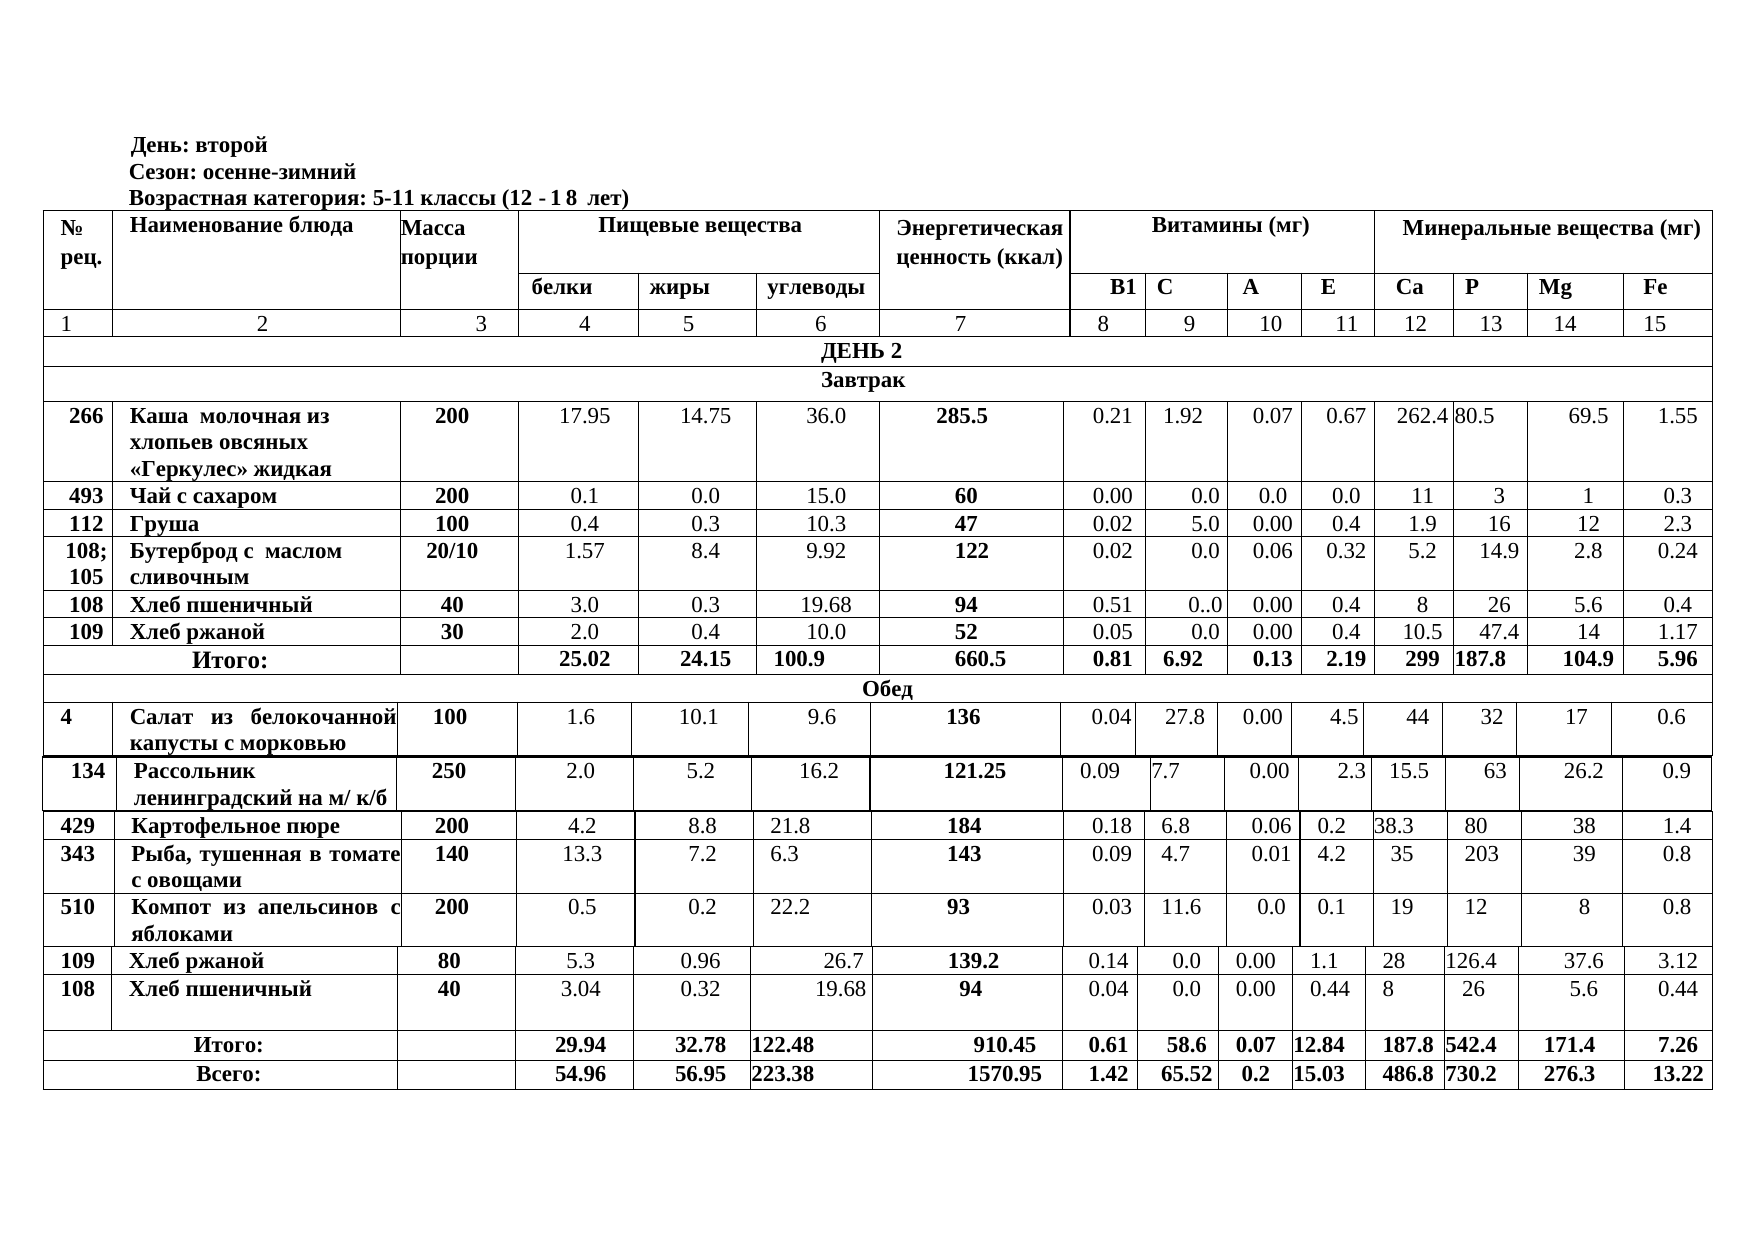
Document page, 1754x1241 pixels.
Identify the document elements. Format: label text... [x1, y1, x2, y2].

table_cell 6.3 [754, 840, 871, 892]
table_header Рассольник ленинградский на м/ к/б [117, 758, 396, 810]
table_header 38 [1522, 812, 1622, 839]
table_cell 109 [44, 947, 111, 973]
table_cell 4.7 [1145, 840, 1226, 892]
table_cell 910.45 [873, 1031, 1062, 1059]
table_cell В1 [1071, 274, 1145, 309]
table_cell 25.02 [519, 646, 638, 674]
table_cell Хлеб ржаной [112, 947, 397, 973]
table_cell 11 [1375, 482, 1453, 508]
table_cell 100 [398, 703, 517, 755]
table_cell Р [1454, 274, 1527, 309]
table_cell 100.9 [757, 646, 879, 674]
table_cell 0.1 [1301, 894, 1373, 946]
table_cell 7.26 [1625, 1031, 1712, 1059]
table_cell 39 [1522, 840, 1622, 892]
table_cell 0.51 [1064, 591, 1145, 617]
table_cell 11.6 [1145, 894, 1226, 946]
table_cell Бутерброд с маслом сливочным [113, 537, 400, 590]
table_cell 93 [872, 894, 1063, 946]
table_cell 9.6 [749, 703, 870, 755]
table_cell 276.3 [1519, 1061, 1624, 1089]
table_cell 187.8 [1366, 1031, 1444, 1059]
table_cell 109 [44, 618, 112, 644]
table_cell А [1228, 274, 1301, 309]
table_cell 3.0 [519, 591, 638, 617]
table_header 63 [1446, 758, 1519, 810]
table_cell [398, 1031, 515, 1059]
table_cell 11 [1302, 310, 1374, 336]
table_cell Груша [113, 510, 400, 536]
table_cell белки [519, 274, 638, 309]
table_cell 143 [872, 840, 1063, 892]
table_cell 0.01 [1227, 840, 1299, 892]
table_cell 0.3 [639, 591, 756, 617]
table_cell ДЕНЬ 2 [44, 337, 1712, 366]
table_cell 3 [401, 310, 518, 336]
table_cell 9 [1146, 310, 1227, 336]
table_cell 1.9 [1375, 510, 1453, 536]
table_cell 1 [1528, 482, 1623, 508]
table_header 1.4 [1623, 812, 1712, 839]
table_cell 0.0 [1138, 975, 1218, 1030]
table_cell 40 [401, 591, 518, 617]
table_cell 29.94 [516, 1031, 633, 1059]
table_header 429 [44, 812, 114, 839]
table_cell 0.6 [1612, 703, 1712, 755]
table_cell 7 [880, 310, 1069, 336]
table_cell 26 [1445, 975, 1518, 1030]
table_cell 14.75 [639, 402, 756, 481]
table_cell Каша молочная из хлопьев овсяных «Геркулес» жидкая [113, 402, 400, 481]
table_cell 52 [880, 618, 1063, 644]
table_header 0.2 [1301, 812, 1373, 839]
table_cell Итого: [44, 1031, 397, 1059]
table_cell 343 [44, 840, 114, 892]
table_header 0.18 [1064, 812, 1144, 839]
table_cell 94 [880, 591, 1063, 617]
table_cell 20/10 [401, 537, 518, 590]
table_cell 0.00 [1218, 703, 1291, 755]
table_cell 0.09 [1064, 840, 1144, 892]
table_cell 542.4 [1445, 1031, 1518, 1059]
table_cell 8 [1522, 894, 1622, 946]
table_cell 0.1 [519, 482, 638, 508]
table_cell 108;105 [44, 537, 112, 590]
table_cell 3 [1454, 482, 1527, 508]
table_cell 0.3 [1624, 482, 1712, 508]
table_cell Mg [1528, 274, 1623, 309]
table_cell 14.9 [1454, 537, 1527, 590]
table_header 0.00 [1225, 758, 1298, 810]
table_header Энергетическая ценность (ккал) [880, 211, 1069, 309]
table_cell Итого: [44, 646, 400, 674]
table_cell 200 [402, 894, 516, 946]
table_cell 5.96 [1624, 646, 1712, 674]
table_header 15.5 [1372, 758, 1445, 810]
table_cell 28 [1366, 947, 1444, 973]
table_cell Завтрак [44, 367, 1712, 401]
table_cell 1.17 [1624, 618, 1712, 644]
table_cell 17.95 [519, 402, 638, 481]
table_cell 122.48 [751, 1031, 872, 1059]
table_cell 0.0 [1302, 482, 1374, 508]
table_header 4.2 [517, 812, 634, 839]
table_header 121.25 [871, 758, 1062, 810]
table_cell 13.3 [517, 840, 634, 892]
table_cell 5.6 [1519, 975, 1624, 1030]
table_cell Всего: [44, 1061, 397, 1089]
table_cell 1.6 [518, 703, 631, 755]
table_cell 30 [401, 618, 518, 644]
table_header 16.2 [752, 758, 869, 810]
table_cell 44 [1364, 703, 1442, 755]
table_cell 3.04 [516, 975, 633, 1030]
table_cell 2.0 [519, 618, 638, 644]
table_cell 32 [1443, 703, 1516, 755]
table_cell 24.15 [639, 646, 756, 674]
table_cell 16 [1454, 510, 1527, 536]
table_header 0.06 [1227, 812, 1299, 839]
table_cell 0.07 [1228, 402, 1301, 481]
table_cell 13 [1454, 310, 1527, 336]
table_cell 0.00 [1064, 482, 1145, 508]
table_cell 510 [44, 894, 114, 946]
table_cell 0.00 [1228, 591, 1301, 617]
table_cell 0.4 [1624, 591, 1712, 617]
table_cell 15.03 [1293, 1061, 1365, 1089]
table_cell 0.96 [634, 947, 750, 973]
table_cell Обед [44, 675, 1712, 702]
table_cell Fe [1624, 274, 1712, 309]
table_cell [398, 1061, 515, 1089]
table_cell 10 [1228, 310, 1301, 336]
table_cell 104.9 [1528, 646, 1623, 674]
table_cell 14 [1528, 310, 1623, 336]
table_cell 0.2 [636, 894, 753, 946]
table_cell 0.4 [1302, 510, 1374, 536]
table_cell 4.2 [1301, 840, 1373, 892]
table_cell 27.8 [1136, 703, 1217, 755]
table_cell 660.5 [880, 646, 1063, 674]
table_cell 126.4 [1445, 947, 1518, 973]
table_cell 58.6 [1138, 1031, 1218, 1059]
table_cell 139.2 [873, 947, 1062, 973]
table_cell 285.5 [880, 402, 1063, 481]
table_cell 0..0 [1146, 591, 1227, 617]
table_cell 0.61 [1063, 1031, 1137, 1059]
table_cell 0.0 [1227, 894, 1299, 946]
table_cell 2.3 [1624, 510, 1712, 536]
table_cell 47 [880, 510, 1063, 536]
table_cell 4.5 [1292, 703, 1363, 755]
table_cell 0.44 [1293, 975, 1365, 1030]
table_header Витамины (мг) [1071, 211, 1374, 272]
table_cell 8 [1366, 975, 1444, 1030]
table_cell 108 [44, 975, 111, 1030]
table_cell 200 [401, 482, 518, 508]
table_header 38.3 [1374, 812, 1447, 839]
table_header 80 [1448, 812, 1521, 839]
table_cell 7.2 [636, 840, 753, 892]
table_cell 6 [757, 310, 879, 336]
table_cell 266 [44, 402, 112, 481]
table_cell 8 [1071, 310, 1145, 336]
table_cell 0.32 [634, 975, 750, 1030]
table_header Наименование блюда [113, 211, 400, 309]
table_cell 493 [44, 482, 112, 508]
table_cell 0.02 [1064, 510, 1145, 536]
table_header № рец. [44, 211, 112, 309]
table_cell 60 [880, 482, 1063, 508]
table_cell 730.2 [1445, 1061, 1518, 1089]
table_cell 299 [1375, 646, 1453, 674]
table_header 2.0 [516, 758, 633, 810]
table_cell 54.96 [516, 1061, 633, 1089]
table_header 200 [402, 812, 516, 839]
table_header 184 [872, 812, 1063, 839]
table_header Пищевые вещества [519, 211, 879, 272]
table_cell 0.4 [639, 618, 756, 644]
table_cell 12 [1375, 310, 1453, 336]
table_cell 12.84 [1293, 1031, 1365, 1059]
table_cell 5.6 [1528, 591, 1623, 617]
table_cell 0.04 [1061, 703, 1135, 755]
table_cell 200 [401, 402, 518, 481]
table_cell 0.02 [1064, 537, 1145, 590]
table_cell 122 [880, 537, 1063, 590]
table_cell 0.03 [1064, 894, 1144, 946]
table_header 0.9 [1623, 758, 1711, 810]
table_header 8.8 [636, 812, 753, 839]
table_cell 0.0 [1146, 537, 1227, 590]
table_cell 0.00 [1228, 510, 1301, 536]
table_header Минеральные вещества (мг) [1375, 211, 1712, 272]
table_cell Е [1302, 274, 1374, 309]
table_cell 5 [639, 310, 756, 336]
table_cell Хлеб ржаной [113, 618, 400, 644]
table_cell Чай с сахаром [113, 482, 400, 508]
table_cell 94 [873, 975, 1062, 1030]
table_cell 4 [519, 310, 638, 336]
table_cell 0.13 [1228, 646, 1301, 674]
table_cell 0.00 [1228, 618, 1301, 644]
table_cell 2.8 [1528, 537, 1623, 590]
table_cell 69.5 [1528, 402, 1623, 481]
table_cell 0.24 [1624, 537, 1712, 590]
table_cell 0.8 [1623, 840, 1712, 892]
table_header 26.2 [1520, 758, 1622, 810]
text Возрастная категория: 5-11 классы (12 -18 лет) [129, 184, 1637, 210]
table_cell 0.32 [1302, 537, 1374, 590]
table_cell 0.21 [1064, 402, 1145, 481]
table_header 0.09 [1063, 758, 1150, 810]
table_cell 0.0 [639, 482, 756, 508]
table_cell 12 [1528, 510, 1623, 536]
table_cell 56.95 [634, 1061, 750, 1089]
table_cell 17 [1517, 703, 1611, 755]
table_cell 203 [1448, 840, 1521, 892]
table_cell 0.0 [1228, 482, 1301, 508]
table_cell 80.5 [1454, 402, 1527, 481]
table_header Картофельное пюре [115, 812, 401, 839]
table_cell [401, 646, 518, 674]
table_header 134 [43, 758, 116, 810]
text Сезон: осенне-зимний [129, 158, 1637, 184]
table_header 6.8 [1145, 812, 1226, 839]
table_cell 0.4 [519, 510, 638, 536]
table_cell 0.81 [1064, 646, 1145, 674]
table_cell 40 [398, 975, 515, 1030]
table_cell Хлеб пшеничный [113, 591, 400, 617]
table_cell 187.8 [1454, 646, 1527, 674]
table_cell 10.1 [632, 703, 748, 755]
table_cell 13.22 [1625, 1061, 1712, 1089]
table_cell 8.4 [639, 537, 756, 590]
text День: второй [118, 131, 1637, 158]
table_cell 14 [1528, 618, 1623, 644]
table_cell 0.3 [639, 510, 756, 536]
table_cell 171.4 [1519, 1031, 1624, 1059]
table_cell 37.6 [1519, 947, 1624, 973]
table_cell 32.78 [634, 1031, 750, 1059]
table_cell углеводы [757, 274, 879, 309]
table_cell 15.0 [757, 482, 879, 508]
table_header 250 [397, 758, 515, 810]
table_cell 5.3 [516, 947, 633, 973]
table_cell 1.57 [519, 537, 638, 590]
table_cell 0.05 [1064, 618, 1145, 644]
table_cell 223.38 [751, 1061, 872, 1089]
table_cell 2 [113, 310, 400, 336]
table_cell 65.52 [1138, 1061, 1218, 1089]
table_cell 19.68 [751, 975, 872, 1030]
table_cell 140 [402, 840, 516, 892]
table_cell 35 [1374, 840, 1447, 892]
table_cell 5.2 [1375, 537, 1453, 590]
table_cell 0.04 [1063, 975, 1137, 1030]
table_cell 0.4 [1302, 591, 1374, 617]
table_cell 1.42 [1063, 1061, 1137, 1089]
table_cell 0.2 [1219, 1061, 1292, 1089]
table_cell 10.3 [757, 510, 879, 536]
table_cell 19 [1374, 894, 1447, 946]
table_cell 0.07 [1219, 1031, 1292, 1059]
table_cell 136 [871, 703, 1060, 755]
table_cell 6.92 [1146, 646, 1227, 674]
table_cell 100 [401, 510, 518, 536]
table_cell 1 [44, 310, 112, 336]
table_cell 22.2 [754, 894, 871, 946]
table_cell 1.55 [1624, 402, 1712, 481]
table_cell Компот из апельсинов с яблоками [115, 894, 401, 946]
table_cell 0.06 [1228, 537, 1301, 590]
table_cell Салат из белокочанной капусты с морковью [113, 703, 397, 755]
table_cell 0.8 [1623, 894, 1712, 946]
table_cell 0.0 [1138, 947, 1218, 973]
table_cell 10.5 [1375, 618, 1453, 644]
table_header 7.7 [1151, 758, 1224, 810]
table_cell 0.0 [1146, 482, 1227, 508]
table_cell 26 [1454, 591, 1527, 617]
table_cell 9.92 [757, 537, 879, 590]
table_cell Рыба, тушенная в томате с овощами [115, 840, 401, 892]
table_cell 0.14 [1063, 947, 1137, 973]
table_cell 0.4 [1302, 618, 1374, 644]
table_cell 15 [1624, 310, 1712, 336]
table_header 2.3 [1299, 758, 1371, 810]
table_cell 80 [398, 947, 515, 973]
table_cell 26.7 [751, 947, 872, 973]
table_cell жиры [639, 274, 756, 309]
table_cell 0.5 [517, 894, 634, 946]
table_cell 12 [1448, 894, 1521, 946]
table_cell 0.0 [1146, 618, 1227, 644]
table_cell 2.19 [1302, 646, 1374, 674]
table_cell 0.00 [1219, 975, 1292, 1030]
table_cell 8 [1375, 591, 1453, 617]
table_cell 47.4 [1454, 618, 1527, 644]
table_cell 108 [44, 591, 112, 617]
table_cell 1570.95 [873, 1061, 1062, 1089]
table_cell 0.44 [1625, 975, 1712, 1030]
table_cell 112 [44, 510, 112, 536]
table_cell Са [1375, 274, 1453, 309]
table_cell 1.1 [1293, 947, 1365, 973]
table_cell Хлеб пшеничный [112, 975, 397, 1030]
table_header 5.2 [634, 758, 751, 810]
table_cell 4 [44, 703, 112, 755]
table_header Масса порции [401, 211, 518, 309]
table_cell 10.0 [757, 618, 879, 644]
table_cell С [1146, 274, 1227, 309]
table_cell 36.0 [757, 402, 879, 481]
table_cell 262.4 [1375, 402, 1453, 481]
table_header 21.8 [754, 812, 871, 839]
table_cell 486.8 [1366, 1061, 1444, 1089]
table_cell 0.00 [1219, 947, 1292, 973]
table_cell 3.12 [1625, 947, 1712, 973]
table_cell 19.68 [757, 591, 879, 617]
table_cell 1.92 [1146, 402, 1227, 481]
table_cell 0.67 [1302, 402, 1374, 481]
table_cell 5.0 [1146, 510, 1227, 536]
